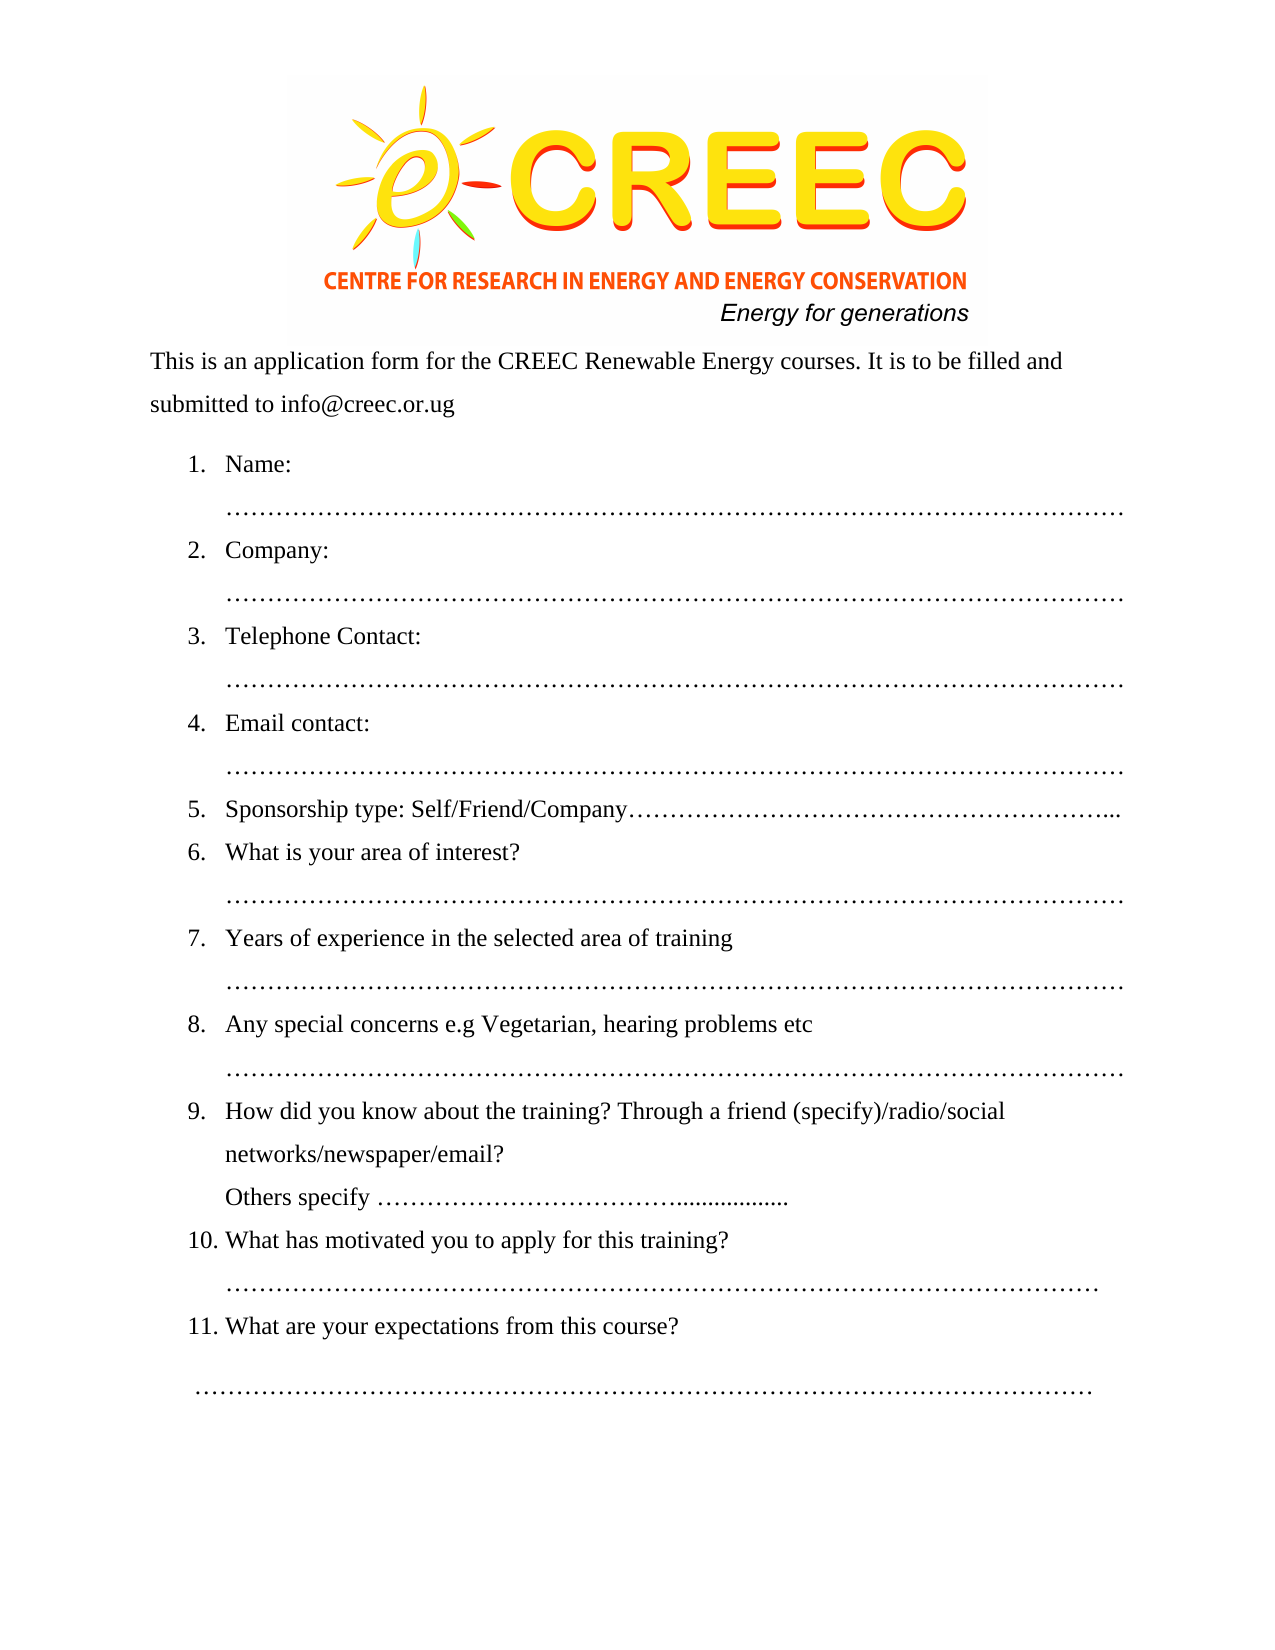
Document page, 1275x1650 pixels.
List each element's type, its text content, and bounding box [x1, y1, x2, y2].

list Name: ……………………………………………………………………………………………… [187, 449, 1125, 521]
list Years of experience in the selected area of training ……………………………………………………………………………………………… [187, 923, 1125, 995]
text ……………………………………………………………………………………………… [187, 1371, 1125, 1400]
list Sponsorship type: Self/Friend/Company…………………………………………………... [187, 794, 1125, 823]
list Others specify ……………………………….................. [225, 1182, 1125, 1211]
list Email contact: ……………………………………………………………………………………………… [187, 708, 1125, 779]
list What is your area of interest? [187, 837, 1125, 866]
list How did you know about the training? Through a friend (specify)/radio/social networks/newspaper/email? [187, 1096, 1125, 1168]
text This is an application form for the CREEC Renewable Energy courses. It is to be filled and submitted to info@creec.or.ug [150, 346, 1125, 418]
list Company: ……………………………………………………………………………………………… [187, 535, 1125, 607]
list ……………………………………………………………………………………………… [225, 880, 1125, 909]
list Any special concerns e.g Vegetarian, hearing problems etc ……………………………………………………………………………………………… [187, 1009, 1125, 1081]
list What are your expectations from this course? [187, 1311, 1125, 1340]
picture [287, 75, 988, 346]
list Telephone Contact: ……………………………………………………………………………………………… [187, 621, 1125, 693]
list What has motivated you to apply for this training? …………………………………………………………………………………………… [187, 1225, 1125, 1297]
